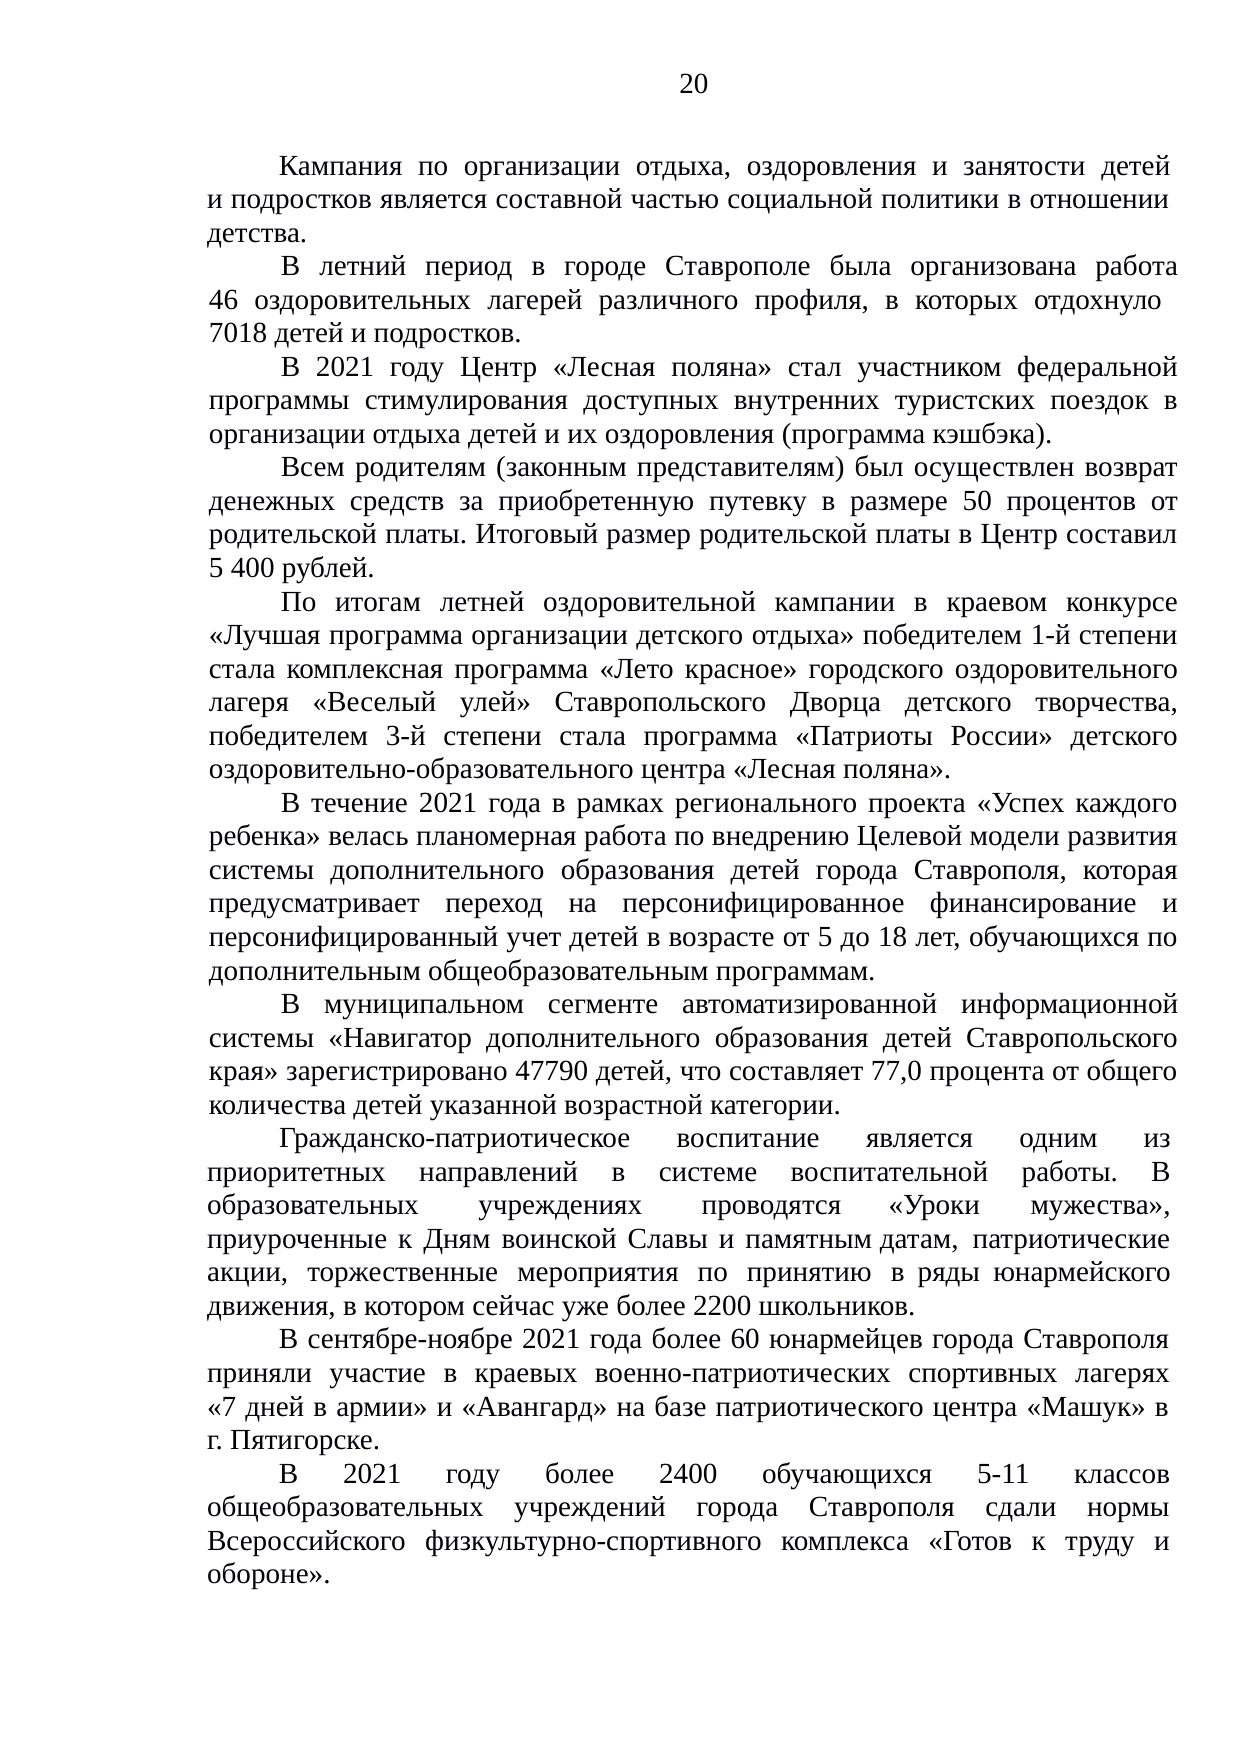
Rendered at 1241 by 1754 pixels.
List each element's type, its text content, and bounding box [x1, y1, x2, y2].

text В 2021 году Центр «Лесная поляна» стал участником федеральной программы стимулирования доступных внутренних туристских поездок в организации отдыха детей и их оздоровления (программа кэшбэка). [209, 349, 1179, 449]
text По итогам летней оздоровительной кампании в краевом конкурсе «Лучшая программа организации детского отдыха» победителем 1-й степени стала комплексная программа «Лето красное» городского оздоровительного лагеря «Веселый улей» Ставропольского Дворца детского творчества, победителем 3-й степени стала программа «Патриоты России» детского оздоровительно-образовательного центра «Лесная поляна». [209, 584, 1179, 785]
text Гражданско-патриотическое воспитание является одним из приоритетных направлений в системе воспитательной работы. В образовательных учреждениях проводятся «Уроки мужества», приуроченные к Дням воинской Славы и памятным датам, патриотические акции, торжественные мероприятия по принятию в ряды юнармейского движения, в котором сейчас уже более 2200 школьников. [207, 1120, 1171, 1322]
text В сентябре-ноябре 2021 года более 60 юнармейцев города Ставрополя приняли участие в краевых военно-патриотических спортивных лагерях «7 дней в армии» и «Авангард» на базе патриотического центра «Машук» в г. Пятигорске. [207, 1322, 1170, 1456]
text В течение 2021 года в рамках регионального проекта «Успех каждого ребенка» велась планомерная работа по внедрению Целевой модели развития системы дополнительного образования детей города Ставрополя, которая предусматривает переход на персонифицированное финансирование и персонифицированный учет детей в возрасте от 5 до 18 лет, обучающихся по дополнительным общеобразовательным программам. [209, 785, 1179, 986]
text В 2021 году более 2400 обучающихся 5-11 классов общеобразовательных учреждений города Ставрополя сдали нормы Всероссийского физкультурно-спортивного комплекса «Готов к труду и обороне». [207, 1456, 1170, 1590]
text В летний период в городе Ставрополе была организована работа 46 оздоровительных лагерей различного профиля, в которых отдохнуло 7018 детей и подростков. [209, 248, 1179, 349]
text Всем родителям (законным представителям) был осуществлен возврат денежных средств за приобретенную путевку в размере 50 процентов от родительской платы. Итоговый размер родительской платы в Центр составил 5 400 рублей. [209, 449, 1179, 584]
text В муниципальном сегменте автоматизированной информационной системы «Навигатор дополнительного образования детей Ставропольского края» зарегистрировано 47790 детей, что составляет 77,0 процента от общего количества детей указанной возрастной категории. [209, 986, 1179, 1120]
text Кампания по организации отдыха, оздоровления и занятости детей и подростков является составной частью социальной политики в отношении детства. [207, 148, 1170, 248]
